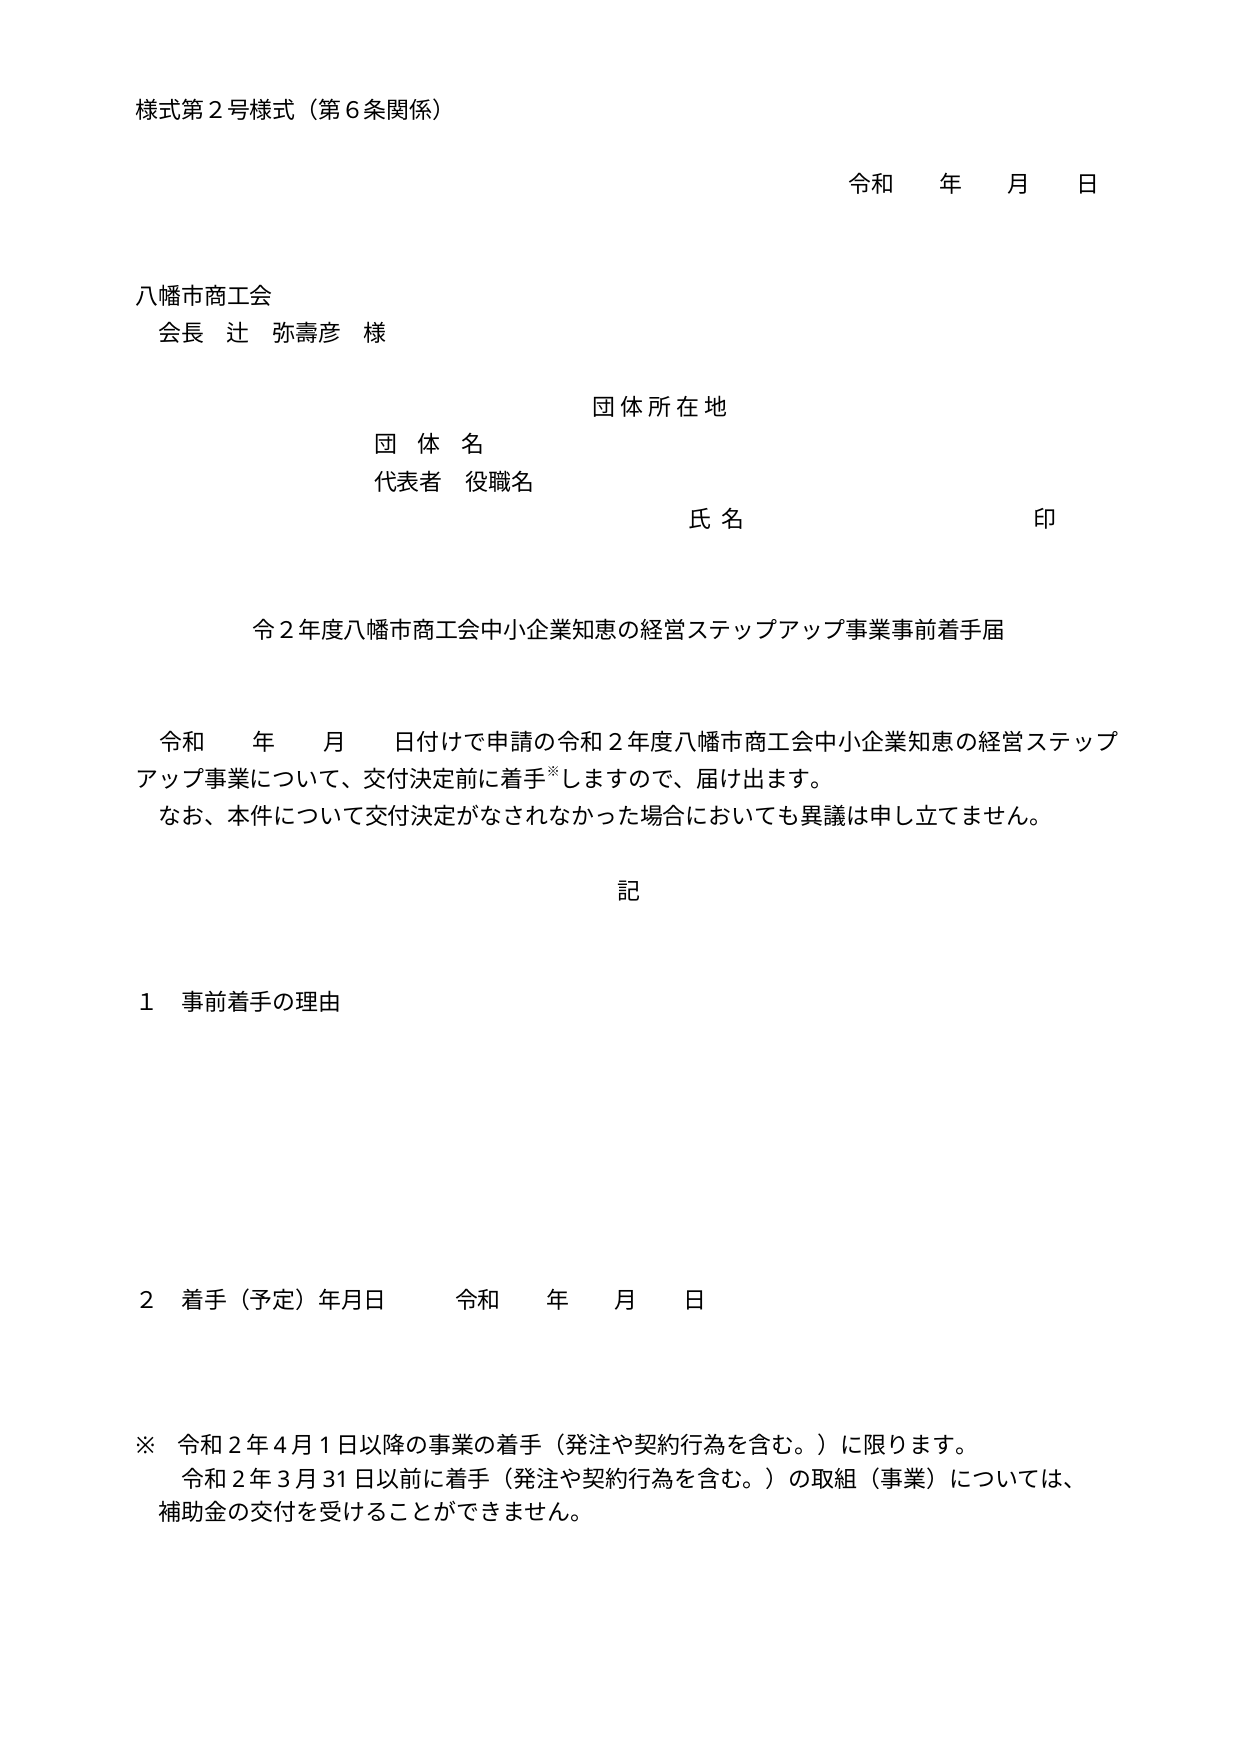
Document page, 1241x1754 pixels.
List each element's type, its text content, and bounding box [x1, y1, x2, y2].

text 八幡市商工会 [136, 274, 1122, 312]
text 団 体 所 在 地 [136, 386, 1122, 423]
text ２ 着手（予定）年月日 令和 年 月 日 [136, 1278, 1122, 1316]
text なお、本件について交付決定がなされなかった場合においても異議は申し立てません。 [136, 795, 1122, 832]
text 団 体 名 [136, 423, 1122, 460]
text 令２年度八幡市商工会中小企業知恵の経営ステップアップ事業事前着手届 [136, 609, 1122, 646]
text 様式第２号様式（第６条関係） [136, 88, 1122, 126]
text 氏 名 印 [136, 498, 1122, 535]
text 令和 年 月 日付けで申請の令和２年度八幡市商工会中小企業知恵の経営ステップアップ事業について、交付決定前に着手※しますので、届け出ます。 [136, 721, 1122, 795]
text 令和2年3月31日以前に着手（発注や契約行為を含む。）の取組（事業）については、 [136, 1461, 1101, 1494]
text 記 [136, 869, 1122, 907]
text 会長 辻 弥壽彦 様 [136, 312, 1122, 349]
text 令和 年 月 日 [136, 163, 1099, 200]
text ※ 令和2年4月1日以降の事業の着手（発注や契約行為を含む。）に限ります。 [136, 1427, 1101, 1461]
text 補助金の交付を受けることができません。 [136, 1494, 1101, 1527]
text 代表者 役職名 [136, 460, 1122, 498]
text １ 事前着手の理由 [136, 981, 1122, 1018]
